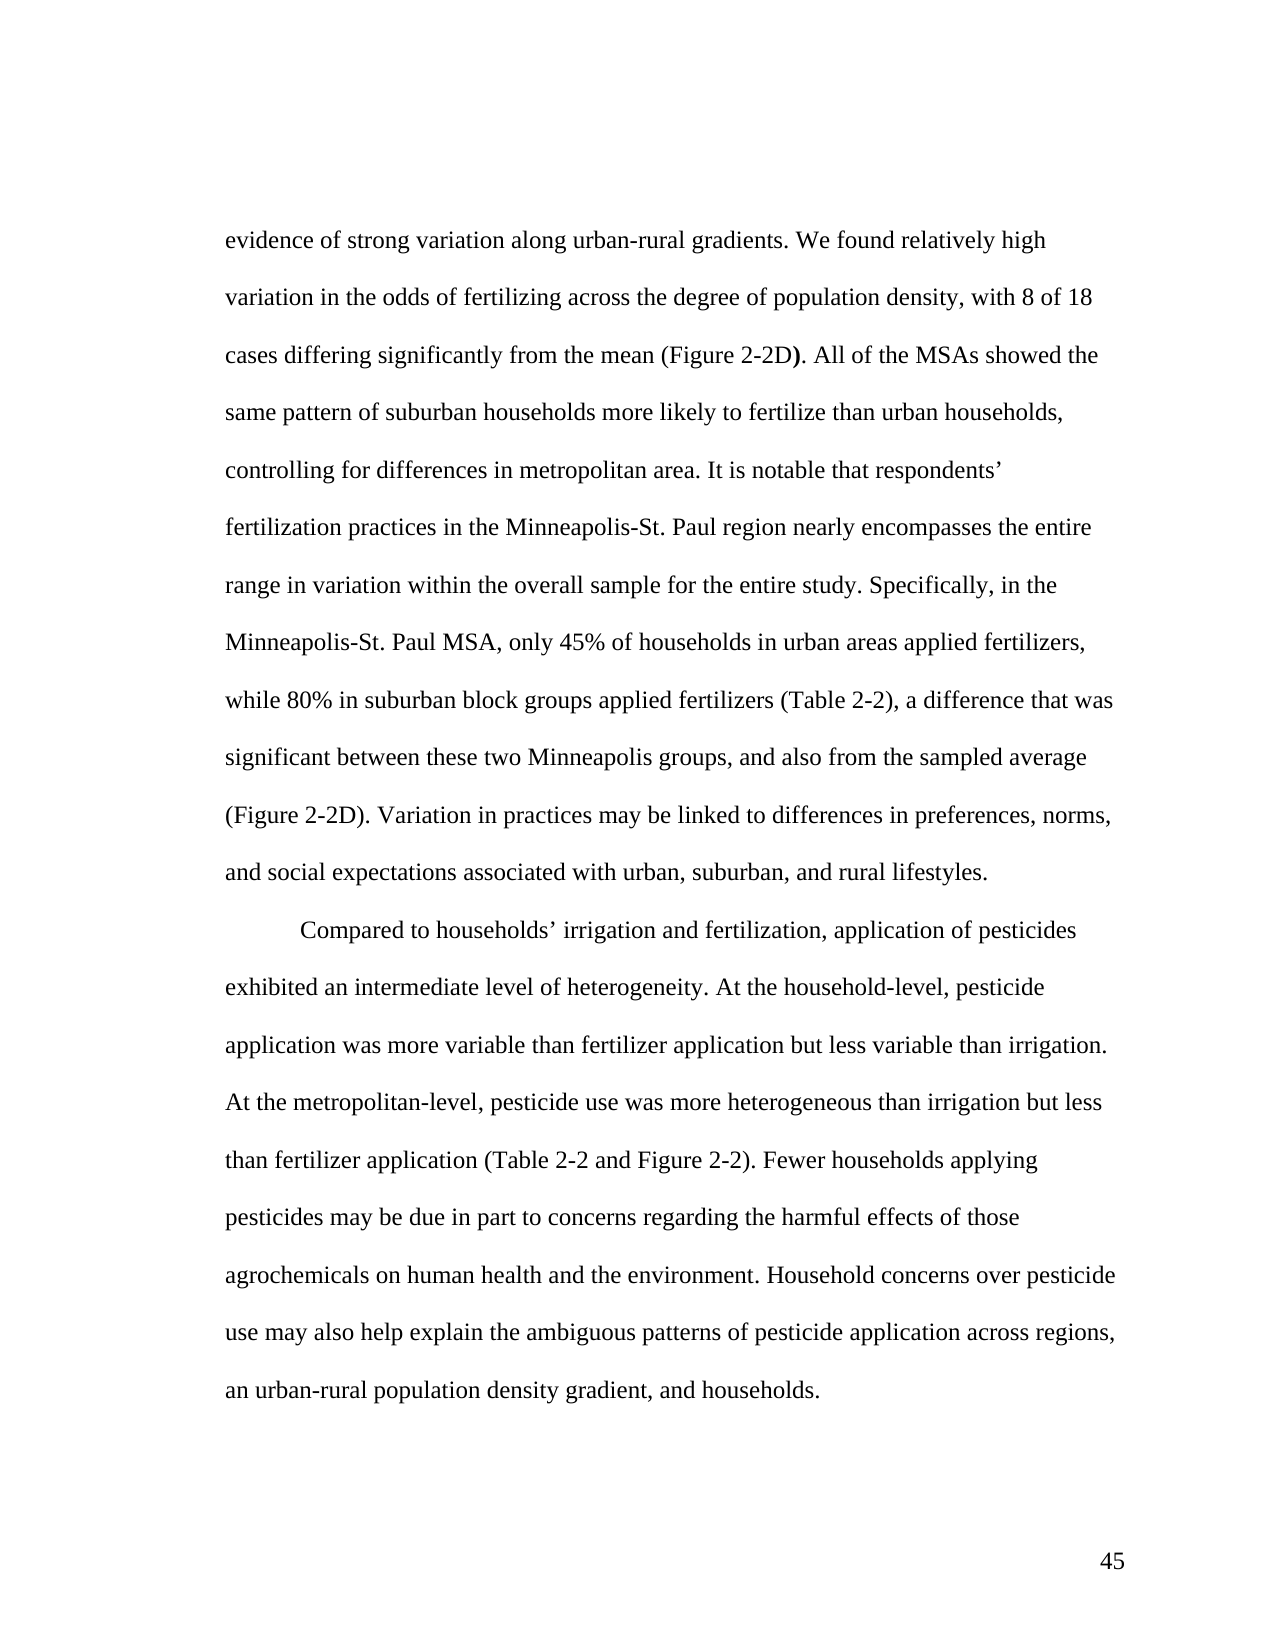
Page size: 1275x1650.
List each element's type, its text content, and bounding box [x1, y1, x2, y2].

text Compared to households’ irrigation and fertilization, application of pesticides exhibited an intermediate level of heterogeneity. At the household-level, pesticide application was more variable than fertilizer application but less variable than irrigation. At the metropolitan-level, pesticide use was more heterogeneous than irrigation but less than fertilizer application (Table 2-2 and Figure 2-2). Fewer households applying pesticides may be due in part to concerns regarding the harmful effects of those agrochemicals on human health and the environment. Household concerns over pesticide use may also help explain the ambiguous patterns of pesticide application across regions, an urban-rural population density gradient, and households. [225, 915, 1125, 1404]
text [225, 225, 1125, 886]
